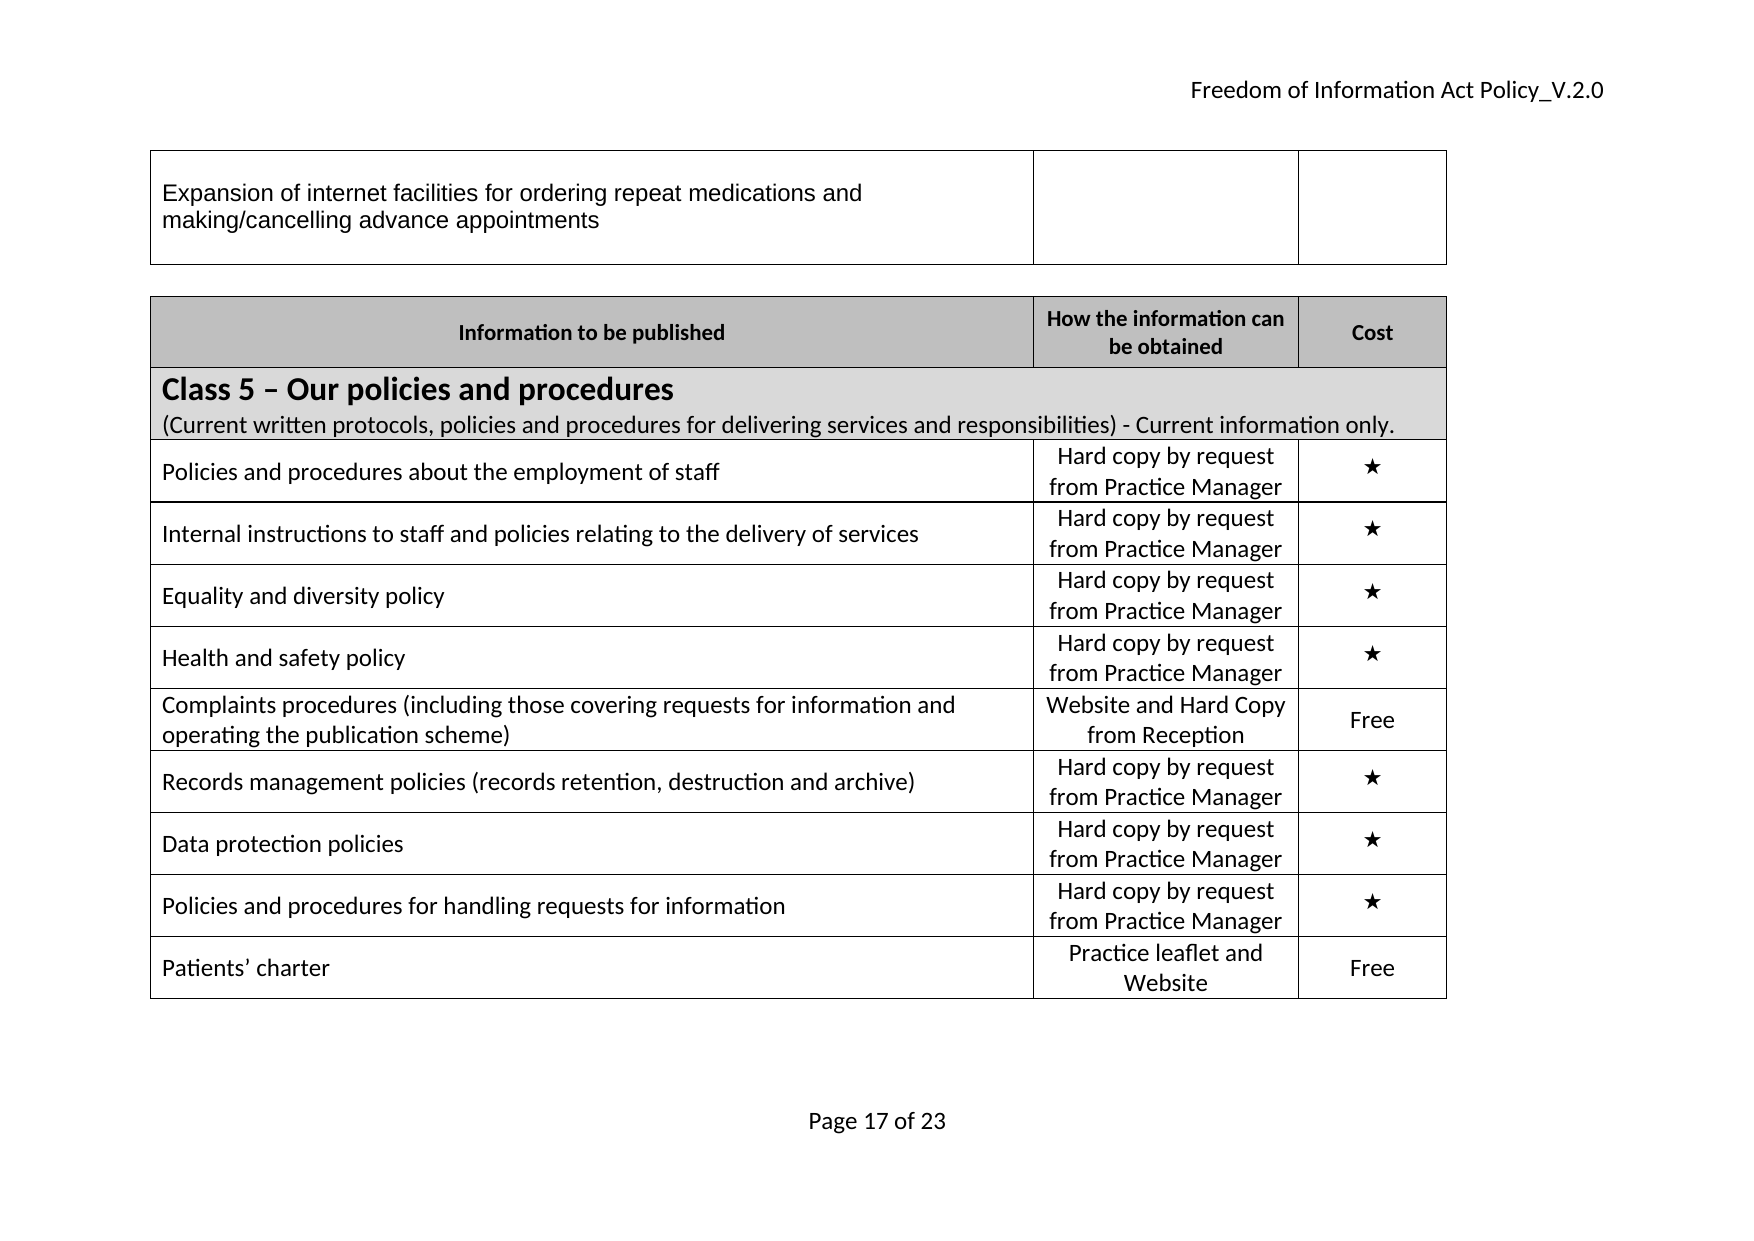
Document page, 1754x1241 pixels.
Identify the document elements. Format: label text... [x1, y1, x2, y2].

table_header [1299, 151, 1446, 264]
table_cell Hard copy by request from Practice Manager [1034, 875, 1298, 936]
table_cell Free [1299, 689, 1446, 750]
table_header Information to be published [151, 297, 1033, 367]
table_cell Equality and diversity policy [151, 565, 1033, 626]
table_cell Complaints procedures (including those covering requests for information and operating the publication scheme) [151, 689, 1033, 750]
table_cell Internal instructions to staff and policies relating to the delivery of services [151, 503, 1033, 563]
table_cell Data protection policies [151, 813, 1033, 874]
table_cell Hard copy by request from Practice Manager [1034, 751, 1298, 812]
table_cell Free [1299, 937, 1446, 998]
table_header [1034, 151, 1298, 264]
table_cell [1299, 813, 1446, 874]
table_cell Records management policies (records retention, destruction and archive) [151, 751, 1033, 812]
table_cell [1299, 751, 1446, 812]
table_header How the information can be obtained [1034, 297, 1298, 367]
table_cell Health and safety policy [151, 627, 1033, 688]
table_cell Hard copy by request from Practice Manager [1034, 565, 1298, 626]
table_cell [1299, 565, 1446, 626]
table_cell Practice leaflet and Website [1034, 937, 1298, 998]
table_cell [1299, 503, 1446, 563]
table_cell Hard copy by request from Practice Manager [1034, 627, 1298, 688]
table_cell Policies and procedures for handling requests for information [151, 875, 1033, 936]
table_cell Hard copy by request from Practice Manager [1034, 440, 1298, 501]
table_cell Hard copy by request from Practice Manager [1034, 813, 1298, 874]
table_cell Website and Hard Copy from Reception [1034, 689, 1298, 750]
table_cell Class 5 – Our policies and procedures (Current written protocols, policies and procedures for delivering services and responsibilities) - Current information only. [151, 368, 1446, 439]
table_cell [1299, 627, 1446, 688]
table_cell Policies and procedures about the employment of staff [151, 440, 1033, 501]
table_header Cost [1299, 297, 1446, 367]
table_cell [1299, 440, 1446, 501]
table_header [151, 151, 1033, 264]
table_cell Hard copy by request from Practice Manager [1034, 503, 1298, 563]
table_cell [1299, 875, 1446, 936]
table_cell Patients’ charter [151, 937, 1033, 998]
